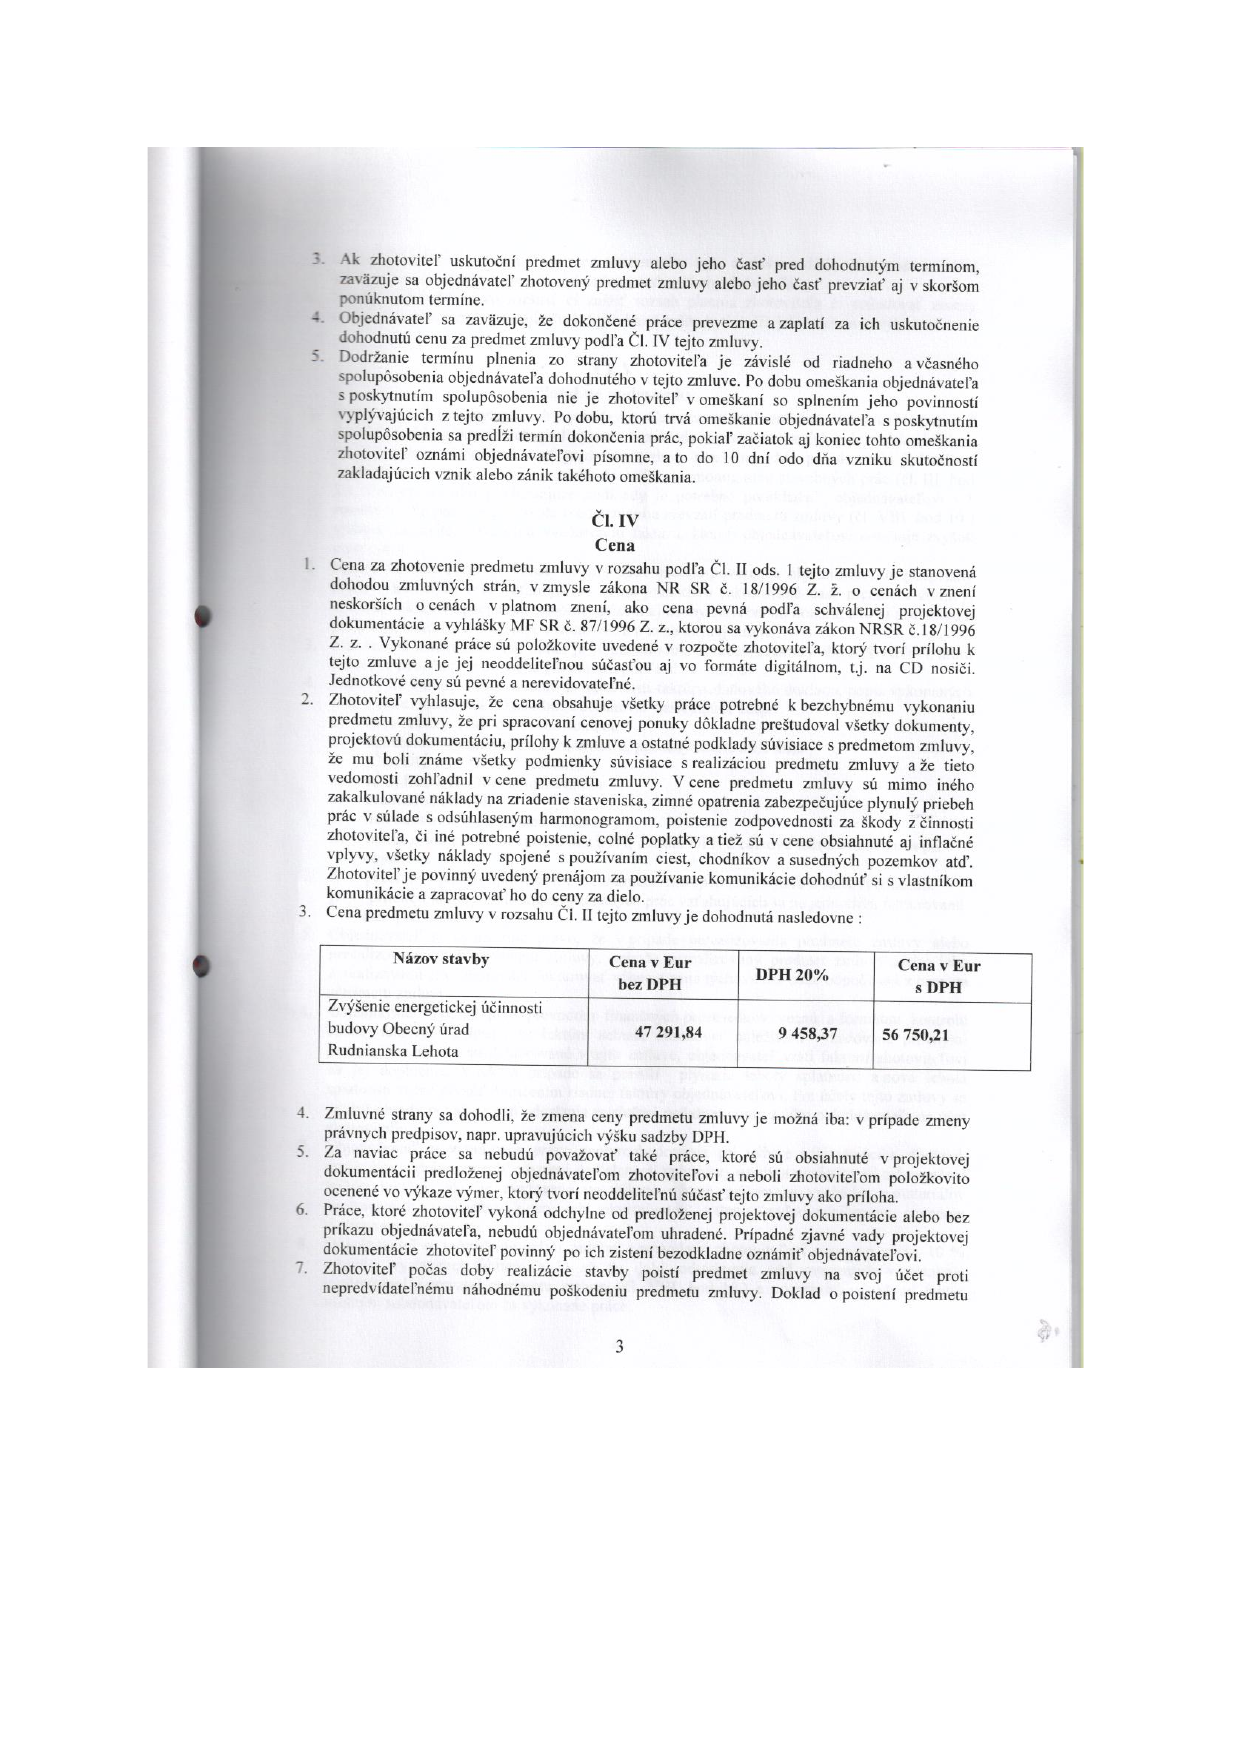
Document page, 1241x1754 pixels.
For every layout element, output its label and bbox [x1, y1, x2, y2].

picture [147, 147, 1092, 1368]
